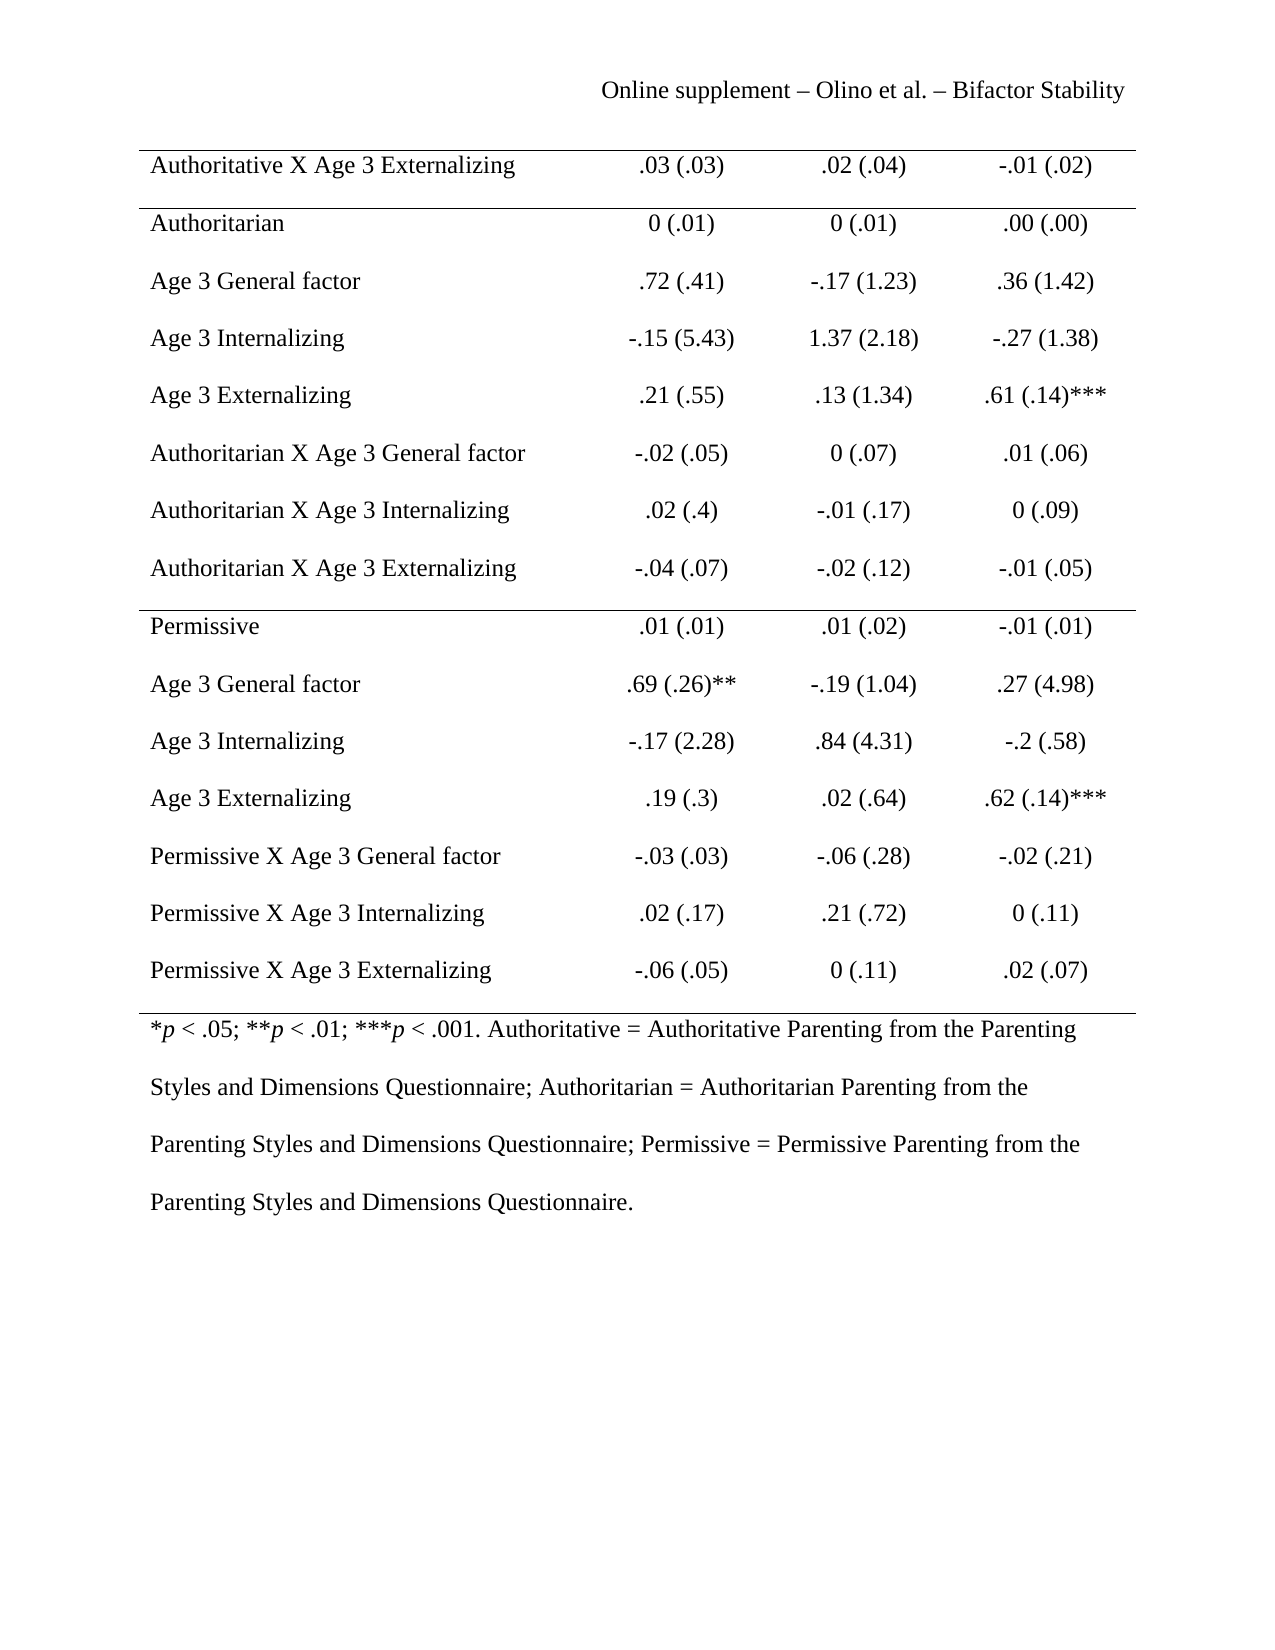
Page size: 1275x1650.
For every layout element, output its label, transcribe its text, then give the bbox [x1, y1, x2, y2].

table_cell .02 (.17) [591, 898, 772, 956]
text *p < .05; **p < .01; ***p < .001. Authoritative = Authoritative Parenting from the Parenting Styles and Dimensions Questionnaire; Authoritarian = Authoritarian Parenting from the Parenting Styles and Dimensions Questionnaire; Permissive = Permissive Parenting from the Parenting Styles and Dimensions Questionnaire. [150, 1014, 1125, 1215]
table_cell 0 (.11) [954, 898, 1136, 956]
table_cell .01 (.02) [773, 611, 954, 669]
table_cell Age 3 Internalizing [139, 323, 591, 381]
table_cell .21 (.72) [773, 898, 954, 956]
table_cell Age 3 Externalizing [139, 784, 591, 841]
table_cell 0 (.09) [954, 495, 1136, 553]
table_cell Permissive X Age 3 General factor [139, 841, 591, 898]
table_cell -.02 (.21) [954, 841, 1136, 898]
table_cell -.02 (.12) [773, 553, 954, 610]
table_cell Age 3 Internalizing [139, 726, 591, 783]
table_cell -.17 (1.23) [773, 266, 954, 323]
table_cell .61 (.14)*** [954, 381, 1136, 438]
table_cell .27 (4.98) [954, 669, 1136, 726]
table_cell -.2 (.58) [954, 726, 1136, 783]
table_cell .03 (.03) [591, 151, 772, 207]
table_cell Age 3 General factor [139, 266, 591, 323]
table_cell -.01 (.02) [954, 151, 1136, 207]
table_cell .01 (.01) [591, 611, 772, 669]
table_cell -.03 (.03) [591, 841, 772, 898]
table_cell Authoritarian X Age 3 Externalizing [139, 553, 591, 610]
table_cell Authoritarian [139, 209, 591, 266]
table_cell 1.37 (2.18) [773, 323, 954, 381]
table_cell .00 (.00) [954, 209, 1136, 266]
table_cell Authoritarian X Age 3 Internalizing [139, 495, 591, 553]
table_cell .01 (.06) [954, 438, 1136, 495]
table_cell 0 (.01) [591, 209, 772, 266]
table_cell .84 (4.31) [773, 726, 954, 783]
table_cell -.06 (.28) [773, 841, 954, 898]
table_cell .19 (.3) [591, 784, 772, 841]
table_cell .02 (.4) [591, 495, 772, 553]
table_cell Age 3 General factor [139, 669, 591, 726]
table_cell Permissive X Age 3 Externalizing [139, 956, 591, 1013]
table_cell .72 (.41) [591, 266, 772, 323]
table_cell -.04 (.07) [591, 553, 772, 610]
table_cell Permissive [139, 611, 591, 669]
table_cell .02 (.07) [954, 956, 1136, 1013]
table_cell Permissive X Age 3 Internalizing [139, 898, 591, 956]
table_cell -.01 (.05) [954, 553, 1136, 610]
table_cell -.27 (1.38) [954, 323, 1136, 381]
table_cell .69 (.26)** [591, 669, 772, 726]
table_cell .62 (.14)*** [954, 784, 1136, 841]
table_cell -.01 (.17) [773, 495, 954, 553]
table_cell 0 (.11) [773, 956, 954, 1013]
table_cell -.15 (5.43) [591, 323, 772, 381]
table_cell -.17 (2.28) [591, 726, 772, 783]
table_cell Authoritarian X Age 3 General factor [139, 438, 591, 495]
table_cell -.01 (.01) [954, 611, 1136, 669]
table_cell .02 (.04) [773, 151, 954, 207]
table_cell .21 (.55) [591, 381, 772, 438]
table_cell Age 3 Externalizing [139, 381, 591, 438]
table_cell -.02 (.05) [591, 438, 772, 495]
table_cell 0 (.07) [773, 438, 954, 495]
table_cell .36 (1.42) [954, 266, 1136, 323]
table_cell .02 (.64) [773, 784, 954, 841]
table_cell .13 (1.34) [773, 381, 954, 438]
table_cell Authoritative X Age 3 Externalizing [139, 151, 591, 207]
table_cell 0 (.01) [773, 209, 954, 266]
table_cell -.19 (1.04) [773, 669, 954, 726]
table_cell -.06 (.05) [591, 956, 772, 1013]
